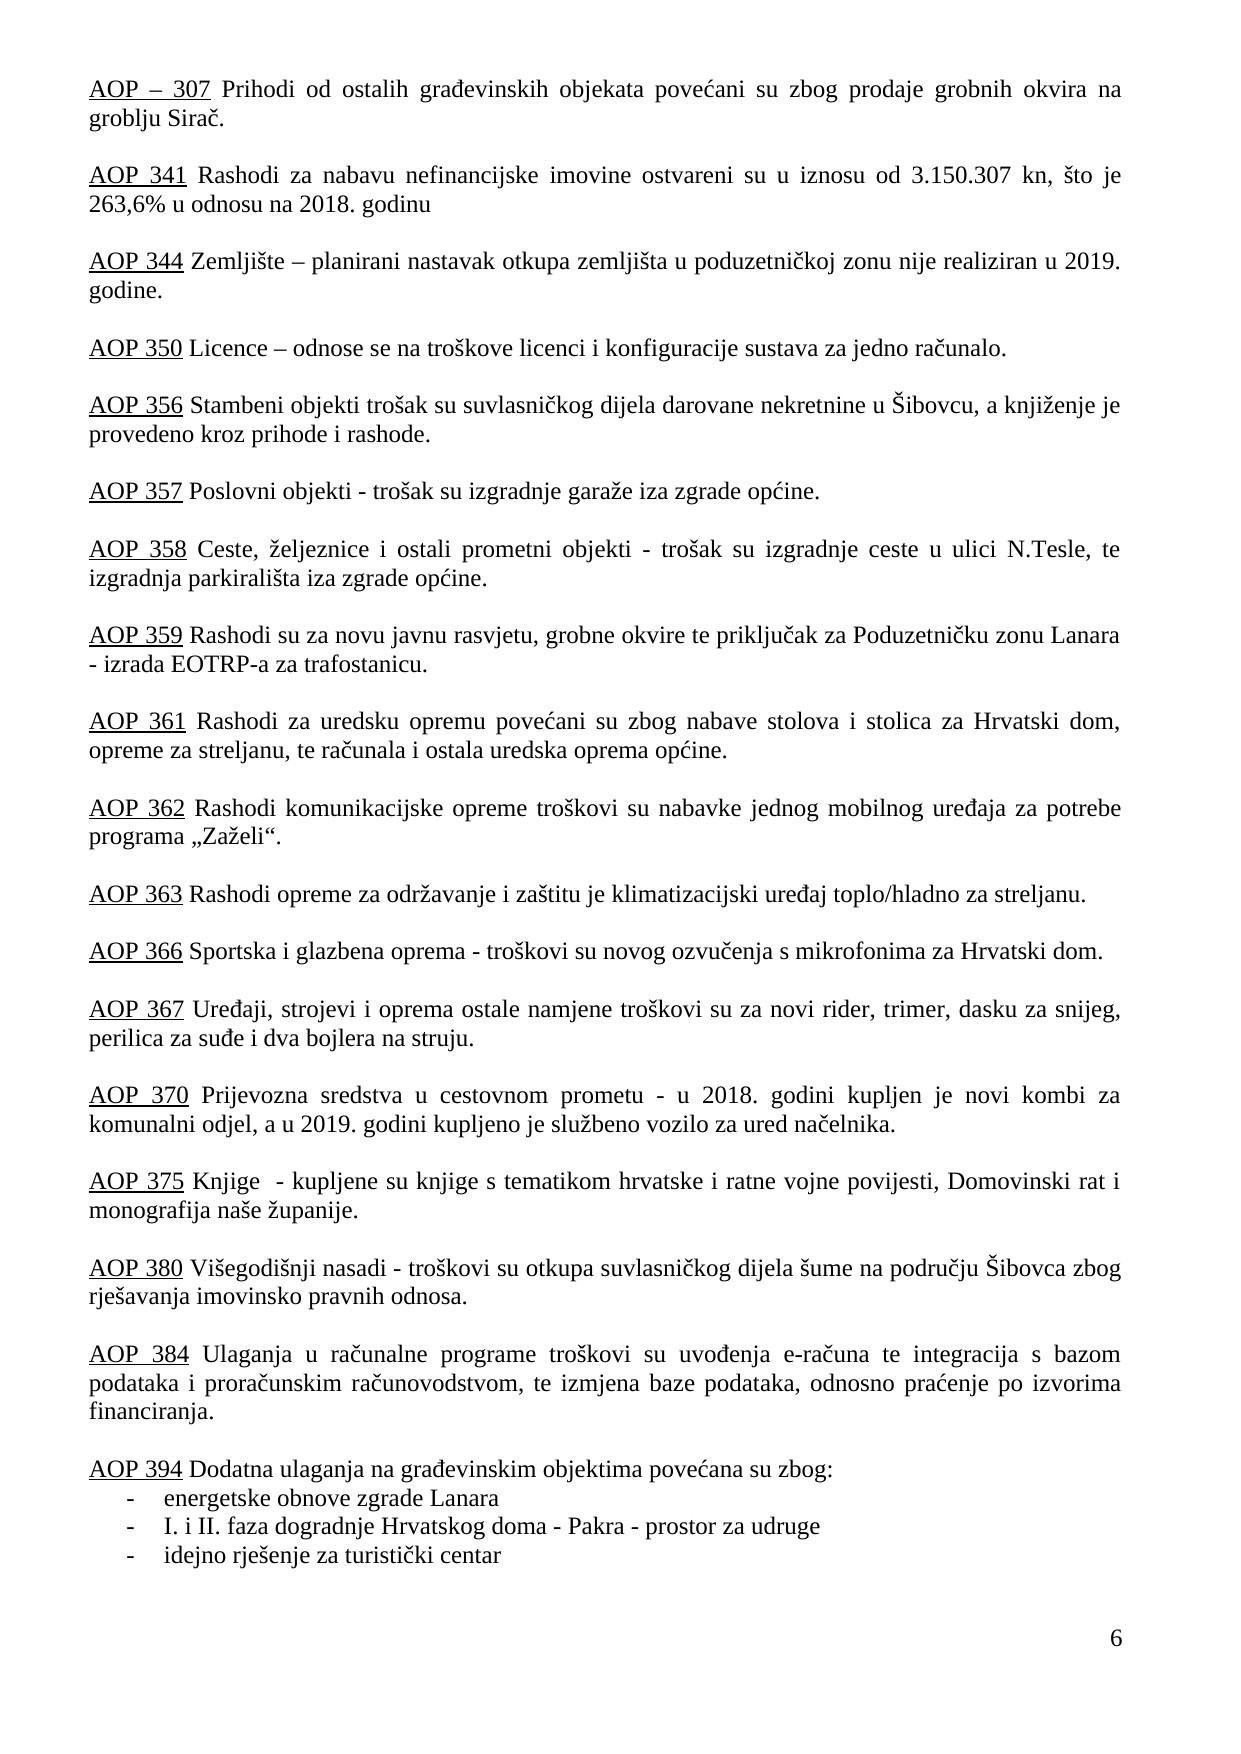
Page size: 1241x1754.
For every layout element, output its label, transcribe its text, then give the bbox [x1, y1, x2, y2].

list AOP 362 Rashodi komunikacijske opreme troškovi su nabavke jednog mobilnog uređaja za potrebe programa „Zaželi“. [89, 793, 1122, 850]
list AOP 367 Uređaji, strojevi i oprema ostale namjene troškovi su za novi rider, trimer, dasku za snijeg, perilica za suđe i dva bojlera na struju. [89, 994, 1122, 1051]
list AOP 363 Rashodi opreme za održavanje i zaštitu je klimatizacijski uređaj toplo/hladno za streljanu. [89, 879, 1122, 908]
list AOP 359 Rashodi su za novu javnu rasvjetu, grobne okvire te priključak za Poduzetničku zonu Lanara - izrada EOTRP-a za trafostanicu. [89, 620, 1122, 678]
list AOP 375 Knjige - kupljene su knjige s tematikom hrvatske i ratne vojne povijesti, Domovinski rat i monografija naše županije. [89, 1166, 1122, 1224]
list AOP 370 Prijevozna sredstva u cestovnom prometu - u 2018. godini kupljen je novi kombi za komunalni odjel, a u 2019. godini kupljeno je službeno vozilo za ured načelnika. [89, 1080, 1122, 1138]
list AOP 356 Stambeni objekti trošak su suvlasničkog dijela darovane nekretnine u Šibovcu, a knjiženje je provedeno kroz prihode i rashode. [89, 390, 1122, 448]
list energetske obnove zgrade Lanara [126, 1483, 1122, 1511]
list AOP 344 Zemljište – planirani nastavak otkupa zemljišta u poduzetničkoj zonu nije realiziran u 2019. godine. [89, 246, 1122, 304]
text AOP – 307 Prihodi od ostalih građevinskih objekata povećani su zbog prodaje grobnih okvira na groblju Sirač. [89, 74, 1122, 131]
list AOP 361 Rashodi za uredsku opremu povećani su zbog nabave stolova i stolica za Hrvatski dom, opreme za streljanu, te računala i ostala uredska oprema općine. [89, 706, 1122, 764]
list AOP 357 Poslovni objekti - trošak su izgradnje garaže iza zgrade općine. [89, 476, 1122, 505]
list AOP 358 Ceste, željeznice i ostali prometni objekti - trošak su izgradnje ceste u ulici N.Tesle, te izgradnja parkirališta iza zgrade općine. [89, 534, 1122, 591]
list AOP 380 Višegodišnji nasadi - troškovi su otkupa suvlasničkog dijela šume na području Šibovca zbog rješavanja imovinsko pravnih odnosa. [89, 1253, 1122, 1310]
list AOP 394 Dodatna ulaganja na građevinskim objektima povećana su zbog: [89, 1454, 1122, 1483]
list AOP 350 Licence – odnose se na troškove licenci i konfiguracije sustava za jedno računalo. [89, 333, 1122, 361]
list idejno rješenje za turistički centar [126, 1540, 1122, 1569]
list I. i II. faza dogradnje Hrvatskog doma - Pakra - prostor za udruge [126, 1511, 1122, 1540]
list AOP 341 Rashodi za nabavu nefinancijske imovine ostvareni su u iznosu od 3.150.307 kn, što je 263,6% u odnosu na 2018. godinu [89, 160, 1122, 218]
list AOP 366 Sportska i glazbena oprema - troškovi su novog ozvučenja s mikrofonima za Hrvatski dom. [89, 936, 1122, 965]
list AOP 384 Ulaganja u računalne programe troškovi su uvođenja e-računa te integracija s bazom podataka i proračunskim računovodstvom, te izmjena baze podataka, odnosno praćenje po izvorima financiranja. [89, 1339, 1122, 1425]
